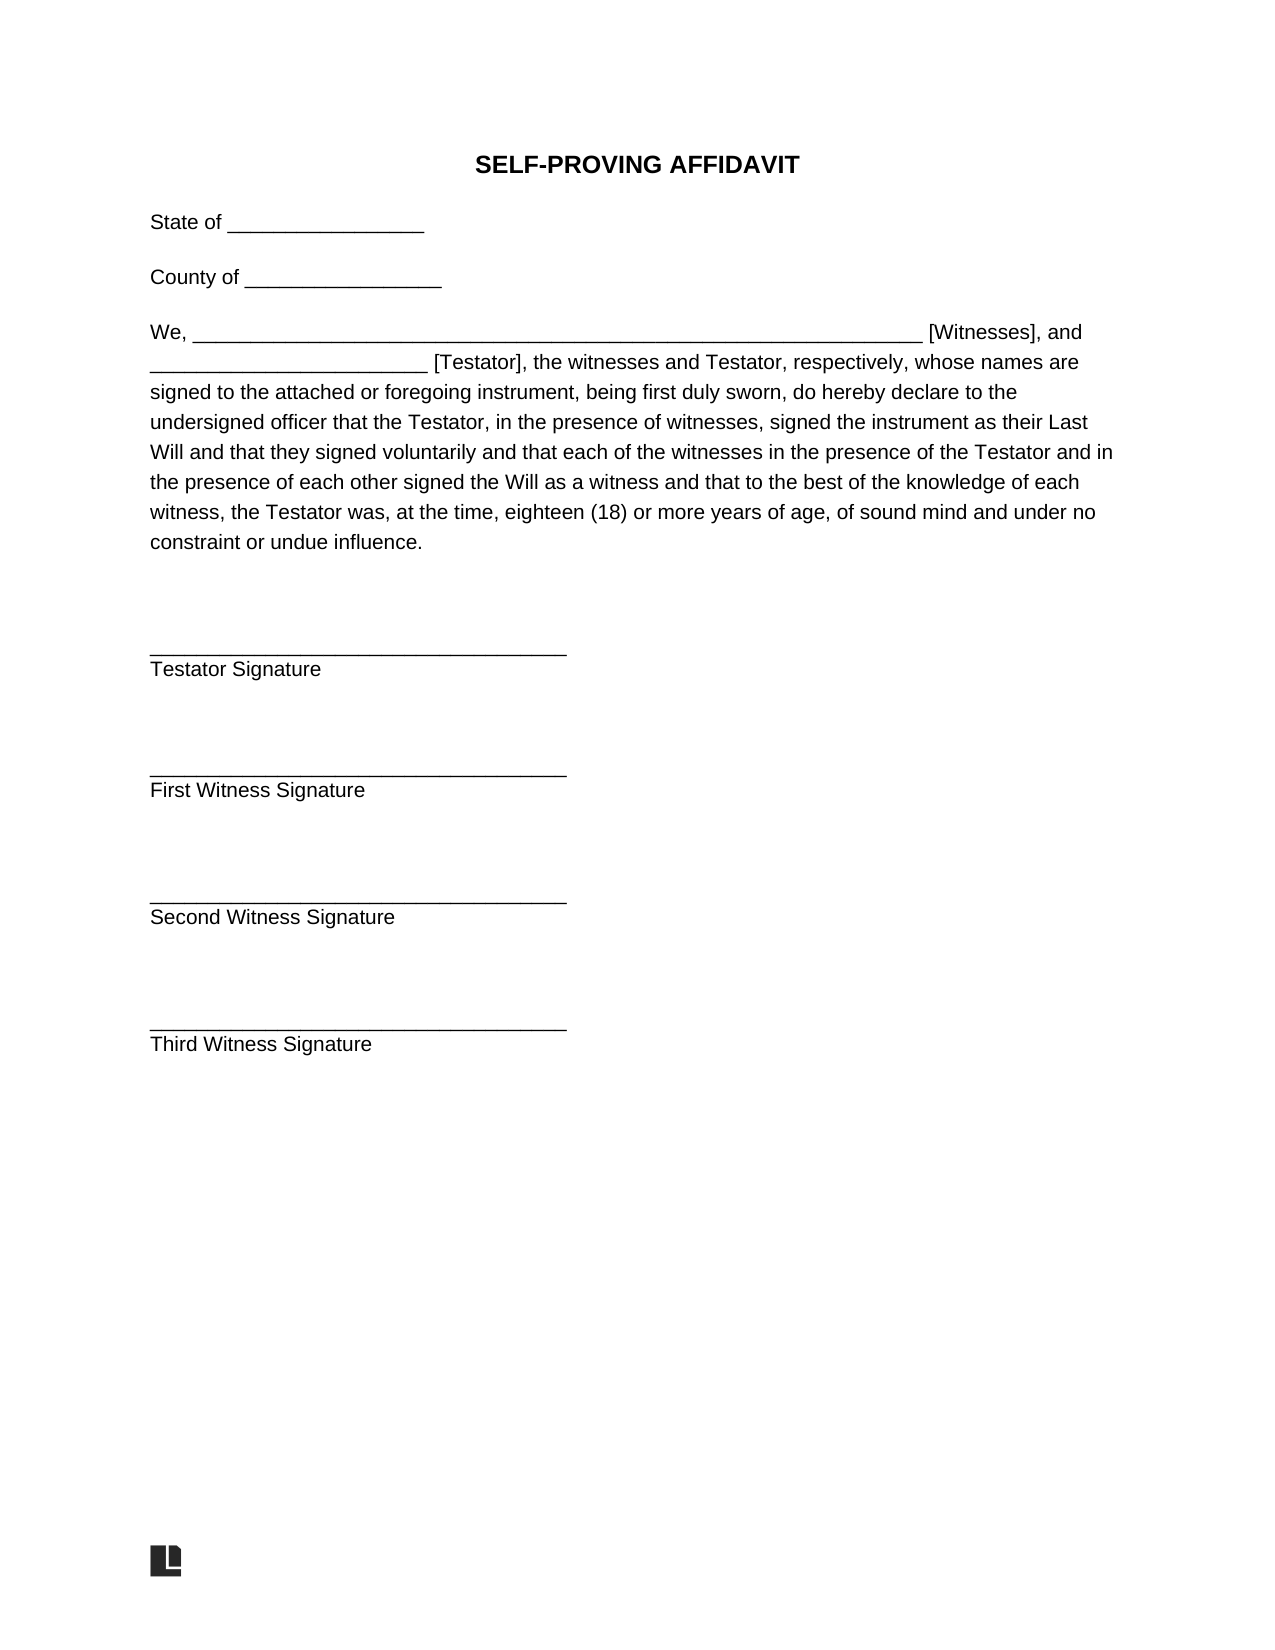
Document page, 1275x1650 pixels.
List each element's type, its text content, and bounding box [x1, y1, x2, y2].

text We, _______________________________________________________________ [Witnesses], and ________________________ [Testator], the witnesses and Testator, respectively, whose names are signed to the attached or foregoing instrument, being first duly sworn, do hereby declare to the undersigned officer that the Testator, in the presence of witnesses, signed the instrument as their Last Will and that they signed voluntarily and that each of the witnesses in the presence of the Testator and in the presence of each other signed the Will as a witness and that to the best of the knowledge of each witness, the Testator was, at the time, eighteen (18) or more years of age, of sound mind and under no constraint or undue influence. [150, 314, 1125, 554]
text ____________________________________ First Witness Signature [150, 754, 1125, 802]
text SELF-PROVING AFFIDAVIT [150, 150, 1125, 179]
text State of _________________ [150, 204, 1125, 234]
text County of _________________ [150, 259, 1125, 289]
text ____________________________________ Third Witness Signature [150, 1008, 1125, 1056]
text ____________________________________ Second Witness Signature [150, 881, 1125, 929]
picture [150, 1545, 182, 1577]
text ____________________________________ Testator Signature [150, 632, 1125, 680]
